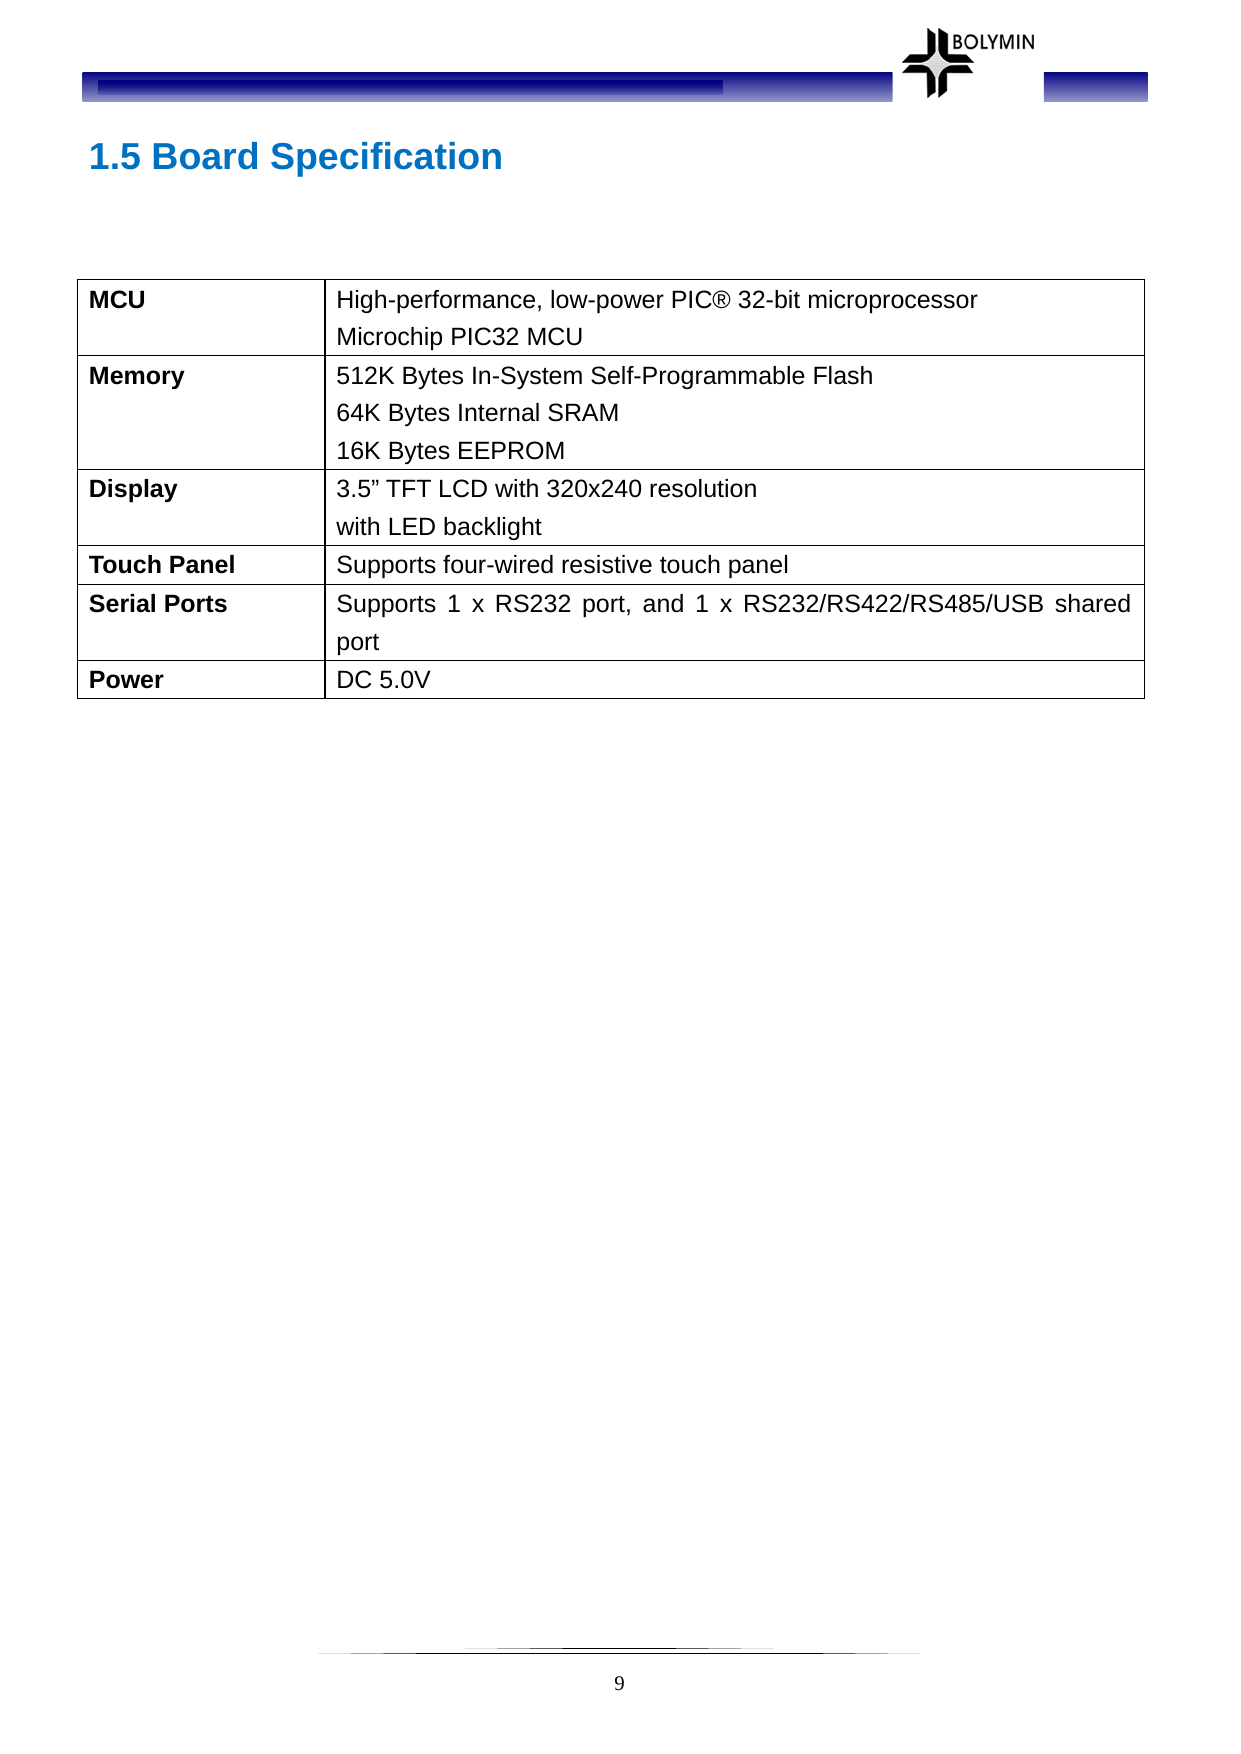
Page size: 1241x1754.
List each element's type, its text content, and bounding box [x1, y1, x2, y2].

subtitle 1.5 Board Specification [89, 118, 1150, 193]
picture [892, 24, 1041, 102]
table_cell DC 5.0V [326, 661, 1144, 698]
table_cell Display [78, 470, 324, 545]
table_cell Serial Ports [78, 585, 324, 659]
table_header High-performance, low-power PIC® 32-bit microprocessor Microchip PIC32 MCU [326, 280, 1144, 355]
table_cell Supports 1 x RS232 port, and 1 x RS232/RS422/RS485/USB shared port [326, 585, 1144, 659]
table_cell 3.5” TFT LCD with 320x240 resolution with LED backlight [326, 470, 1144, 545]
table_cell Touch Panel [78, 546, 324, 583]
table_cell 512K Bytes In-System Self-Programmable Flash 64K Bytes Internal SRAM 16K Bytes EEPROM [326, 356, 1144, 469]
table_cell Power [78, 661, 324, 698]
table_header MCU [78, 280, 324, 355]
table_cell Supports four-wired resistive touch panel [326, 546, 1144, 583]
table_cell Memory [78, 356, 324, 469]
